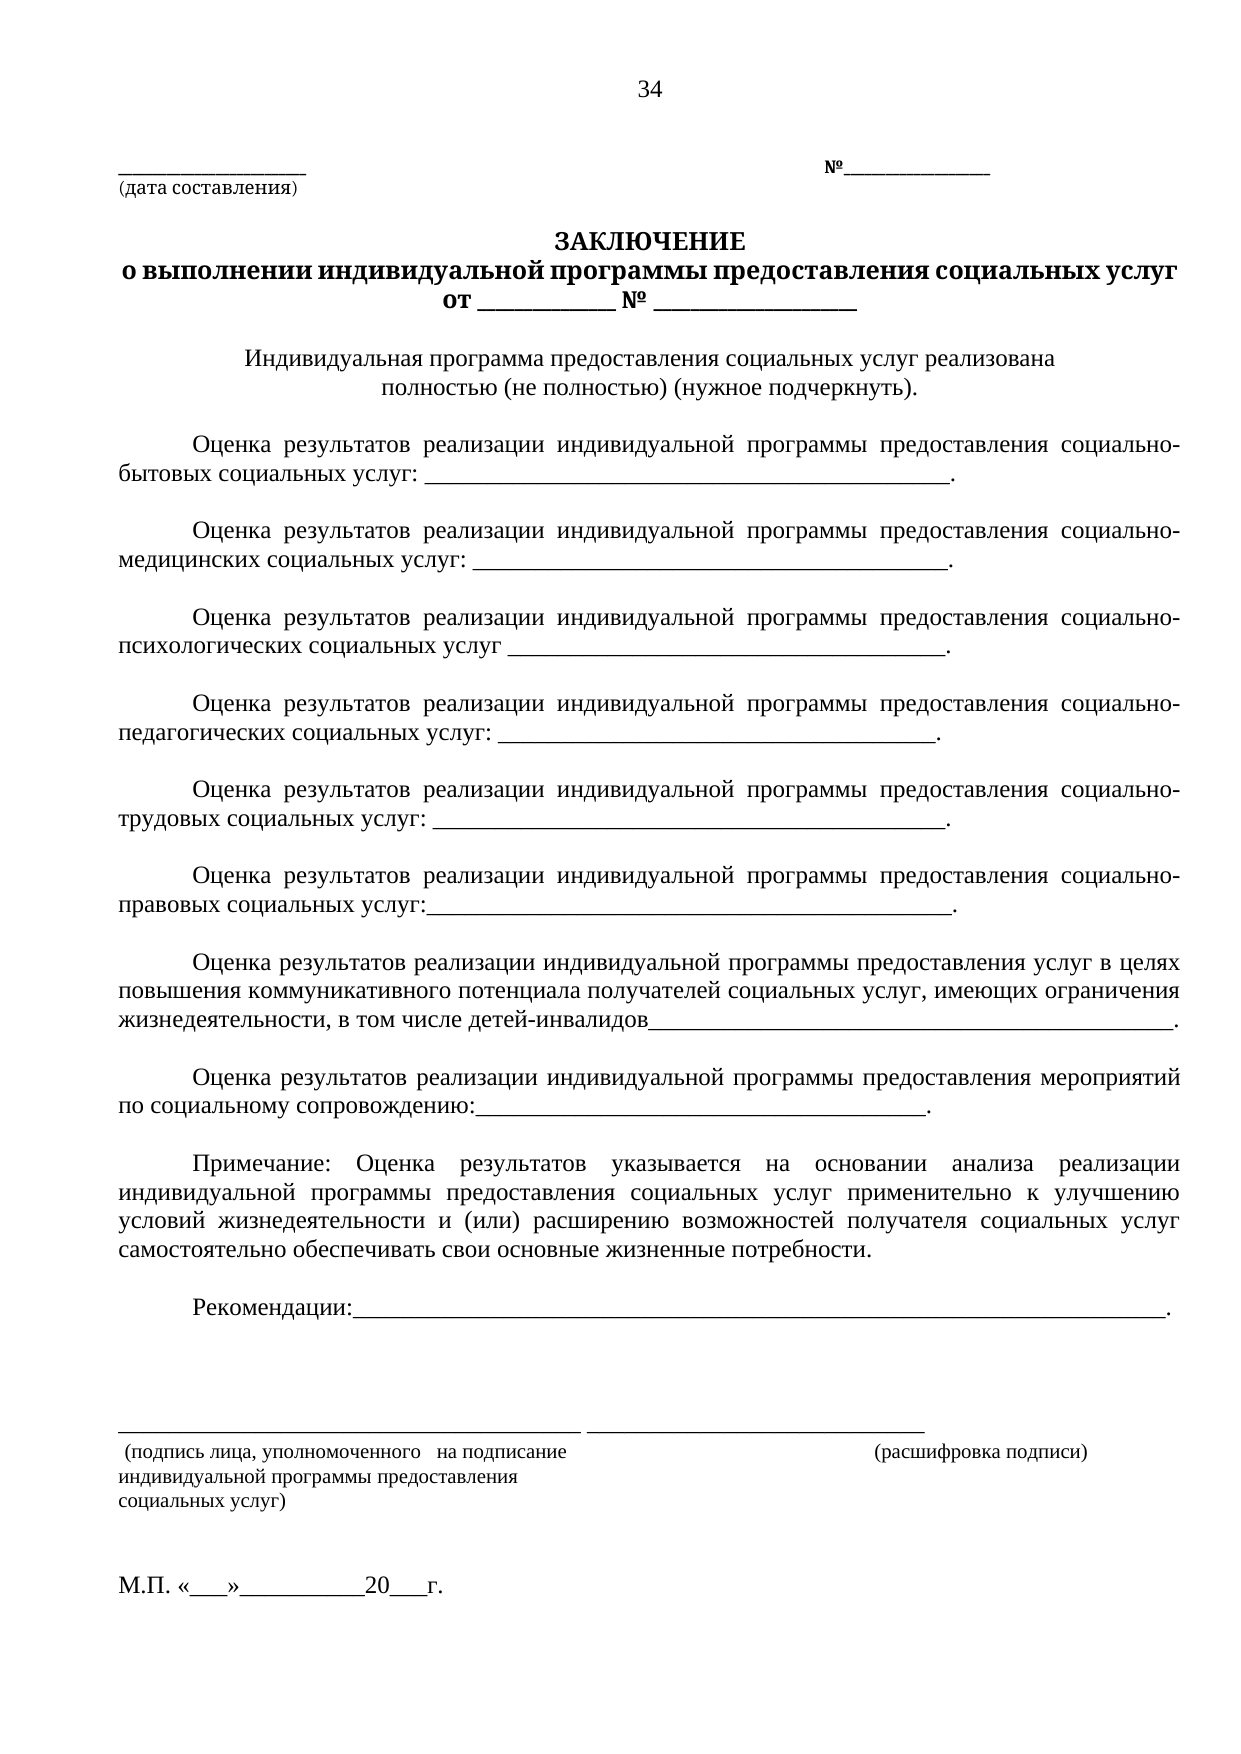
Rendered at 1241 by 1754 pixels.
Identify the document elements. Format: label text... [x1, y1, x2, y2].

text _____________________________________ ___________________________ [118, 1407, 1181, 1436]
text индивидуальной программы предоставления [118, 1464, 1181, 1488]
text Оценка результатов реализации индивидуальной программы предоставления социально-медицинских социальных услуг: ______________________________________. [118, 516, 1181, 573]
subtitle (дата составления) [118, 178, 1181, 199]
text М.П. «___»__________20___г. [118, 1570, 1181, 1599]
text полностью (не полностью) (нужное подчеркнуть). [118, 372, 1181, 401]
text Оценка результатов реализации индивидуальной программы предоставления социально-психологических социальных услуг ___________________________________. [118, 602, 1181, 659]
text социальных услуг) [118, 1488, 1181, 1512]
text Примечание: Оценка результатов указывается на основании анализа реализации индивидуальной программы предоставления социальных услуг применительно к улучшению условий жизнедеятельности и (или) расширению возможностей получателя социальных услуг самостоятельно обеспечивать свои основные жизненные потребности. [118, 1148, 1181, 1263]
text Оценка результатов реализации индивидуальной программы предоставления социально-педагогических социальных услуг: ___________________________________. [118, 688, 1181, 746]
subtitle ___________________________ №_____________________ [118, 156, 1181, 178]
text Индивидуальная программа предоставления социальных услуг реализована [118, 343, 1181, 372]
text Оценка результатов реализации индивидуальной программы предоставления социально-бытовых социальных услуг: __________________________________________. [118, 429, 1181, 487]
subtitle ЗАКЛЮЧЕНИЕ [118, 228, 1181, 257]
text Оценка результатов реализации индивидуальной программы предоставления социально-трудовых социальных услуг: _________________________________________. [118, 774, 1181, 832]
text Оценка результатов реализации индивидуальной программы предоставления мероприятий по социальному сопровождению:____________________________________. [118, 1062, 1181, 1119]
text (подпись лица, уполномоченного на подписание (расшифровка подписи) [118, 1436, 1181, 1464]
text Оценка результатов реализации индивидуальной программы предоставления социально-правовых социальных услуг:__________________________________________. [118, 861, 1181, 918]
text Рекомендации:_________________________________________________________________. [118, 1292, 1181, 1321]
subtitle от _______________ № ______________________ [118, 286, 1181, 314]
subtitle о выполнении индивидуальной программы предоставления социальных услуг [118, 257, 1181, 286]
text Оценка результатов реализации индивидуальной программы предоставления услуг в целях повышения коммуникативного потенциала получателей социальных услуг, имеющих ограничения жизнедеятельности, в том числе детей-инвалидов__________________________________________. [118, 947, 1181, 1033]
